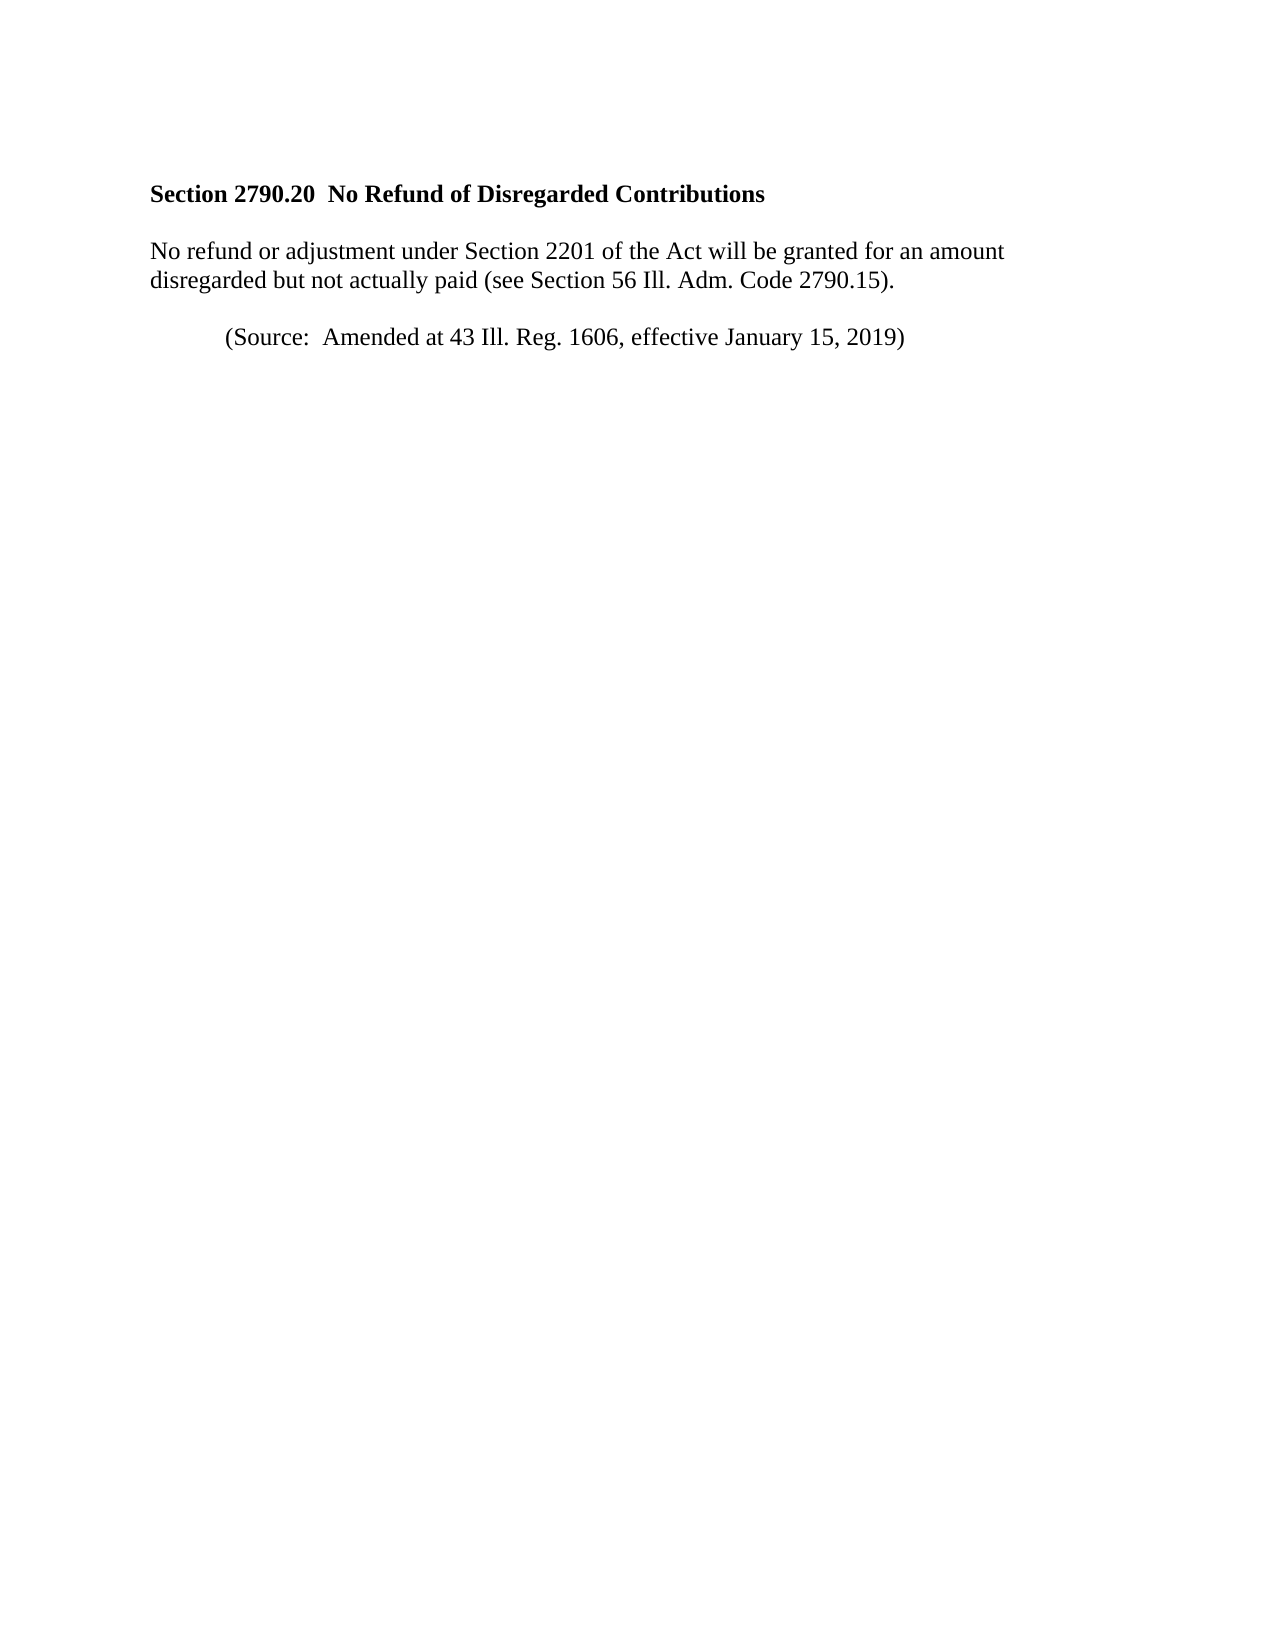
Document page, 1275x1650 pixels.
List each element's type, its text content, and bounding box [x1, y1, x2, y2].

text No refund or adjustment under Section 2201 of the Act will be granted for an amount disregarded but not actually paid (see Section 56 Ill. Adm. Code 2790.15). [150, 236, 1125, 294]
text (Source: Amended at 43 Ill. Reg. 1606, effective January 15, 2019) [150, 322, 1125, 351]
text Section 2790.20 No Refund of Disregarded Contributions [150, 179, 1125, 207]
